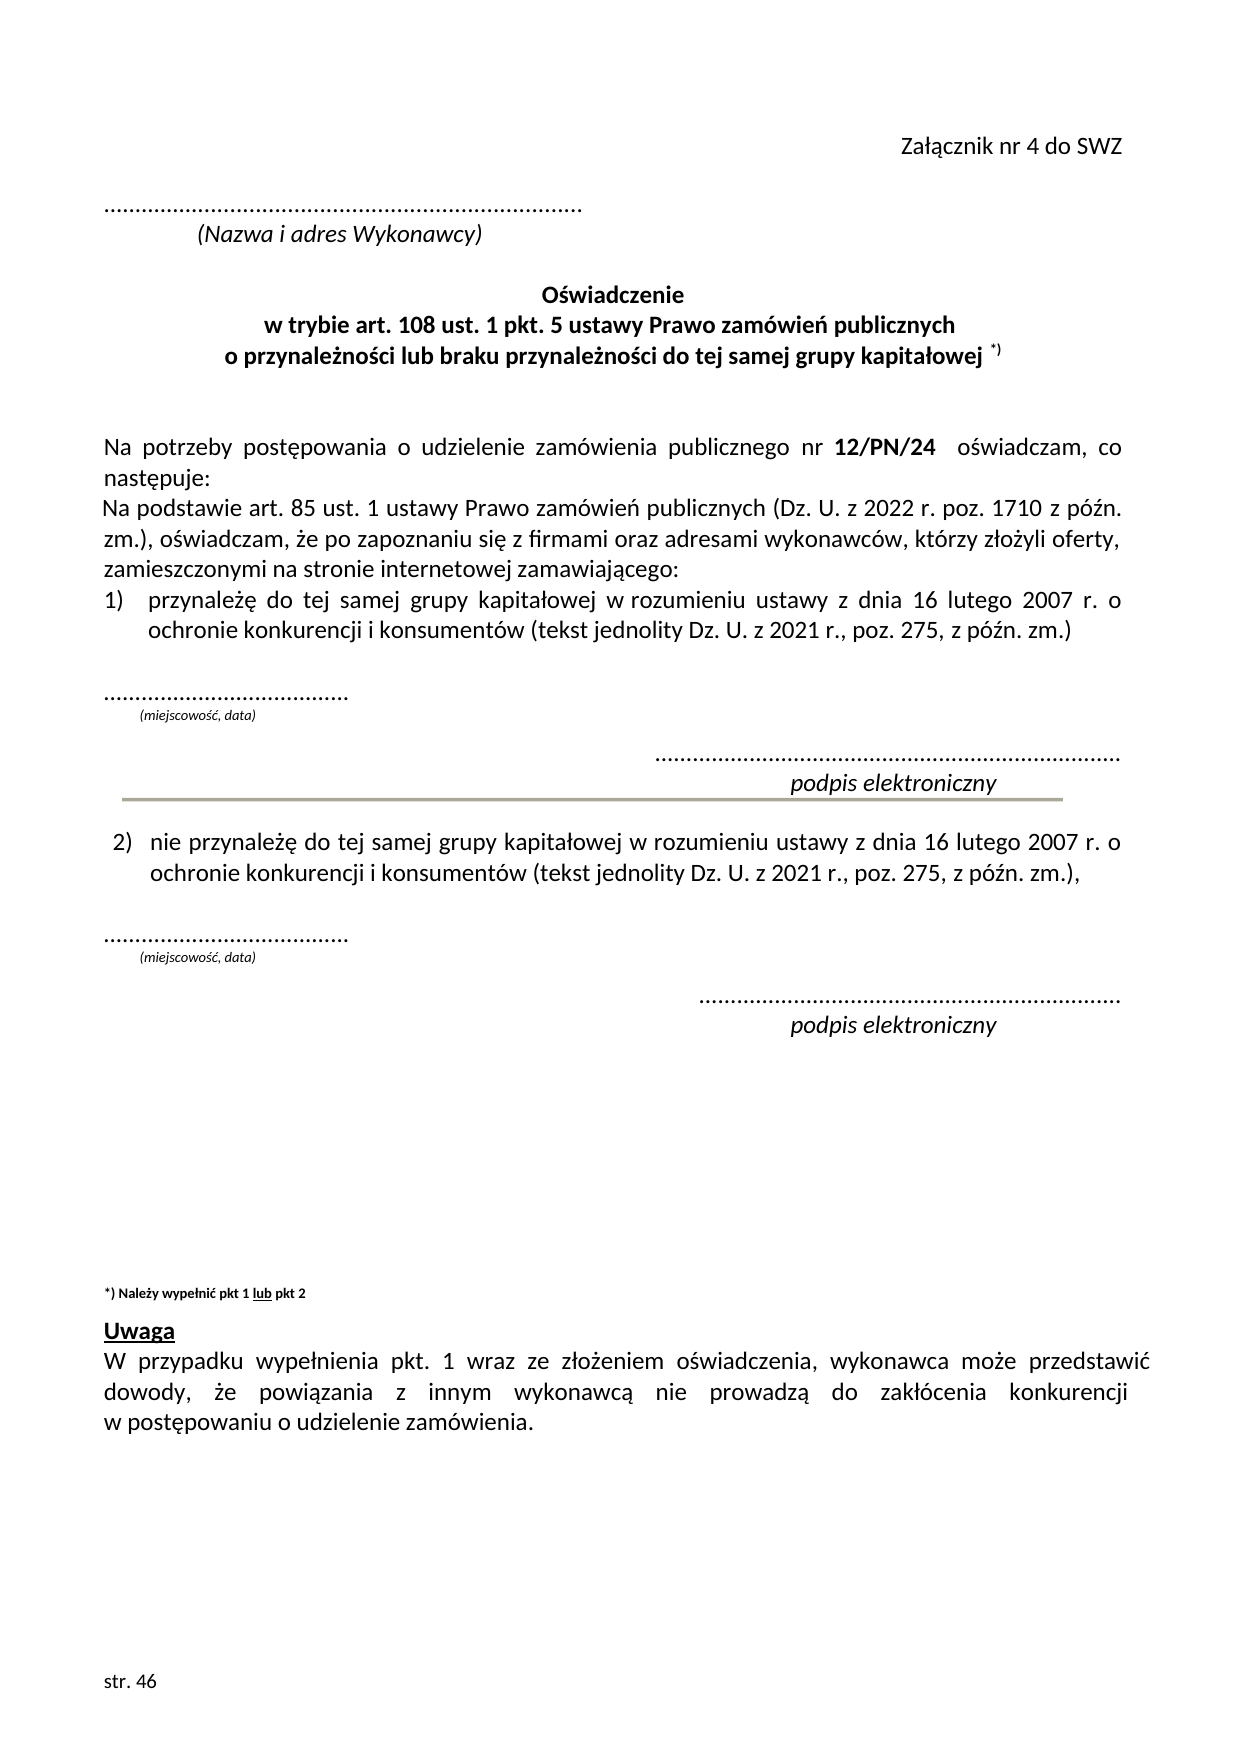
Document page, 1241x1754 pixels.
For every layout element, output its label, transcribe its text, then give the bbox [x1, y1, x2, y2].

list przynależę do tej samej grupy kapitałowej w rozumieniu ustawy z dnia 16 lutego 2007 r. o ochronie konkurencji i konsumentów (tekst jednolity Dz. U. z 2021 r., poz. 275, z późn. zm.) [103, 584, 1122, 645]
text Na podstawie art. 85 ust. 1 ustawy Prawo zamówień publicznych (Dz. U. z 2022 r. poz. 1710 z późn. zm.), oświadczam, że po zapoznaniu się z firmami oraz adresami wykonawców, którzy złożyli oferty, zamieszczonymi na stronie internetowej zamawiającego: [102, 493, 1122, 584]
text W przypadku wypełnienia pkt. 1 wraz ze złożeniem oświadczenia, wykonawca może przedstawić dowody, że powiązania z innym wykonawcą nie prowadzą do zakłócenia konkurencji w postępowaniu o udzielenie zamówienia. [103, 1345, 1152, 1437]
text (Nazwa i adres Wykonawcy) [103, 218, 1122, 248]
text .......................................................................... [103, 737, 1122, 767]
text Załącznik nr 4 do SWZ [103, 130, 1122, 160]
text *) Należy wypełnić pkt 1 lub pkt 2 [103, 1284, 1122, 1315]
text podpis elektroniczny [664, 767, 1122, 798]
text podpis elektroniczny [664, 1010, 1122, 1040]
text ....................................... [103, 676, 1122, 706]
text (miejscowość, data) [103, 949, 1122, 979]
text ....................................... [103, 918, 1122, 949]
text w trybie art. 108 ust. 1 pkt. 5 ustawy Prawo zamówień publicznych o przynależności lub braku przynależności do tej samej grupy kapitałowej *) [103, 309, 1122, 371]
text Oświadczenie [103, 279, 1122, 309]
text ................................................................... [103, 979, 1122, 1010]
text Na potrzeby postępowania o udzielenie zamówienia publicznego nr 12/PN/24 oświadczam, co następuje: [103, 432, 1122, 493]
text (miejscowość, data) [103, 706, 1122, 737]
list nie przynależę do tej samej grupy kapitałowej w rozumieniu ustawy z dnia 16 lutego 2007 r. o ochronie konkurencji i konsumentów (tekst jednolity Dz. U. z 2021 r., poz. 275, z późn. zm.), [112, 827, 1122, 888]
text Uwaga [103, 1315, 1152, 1345]
